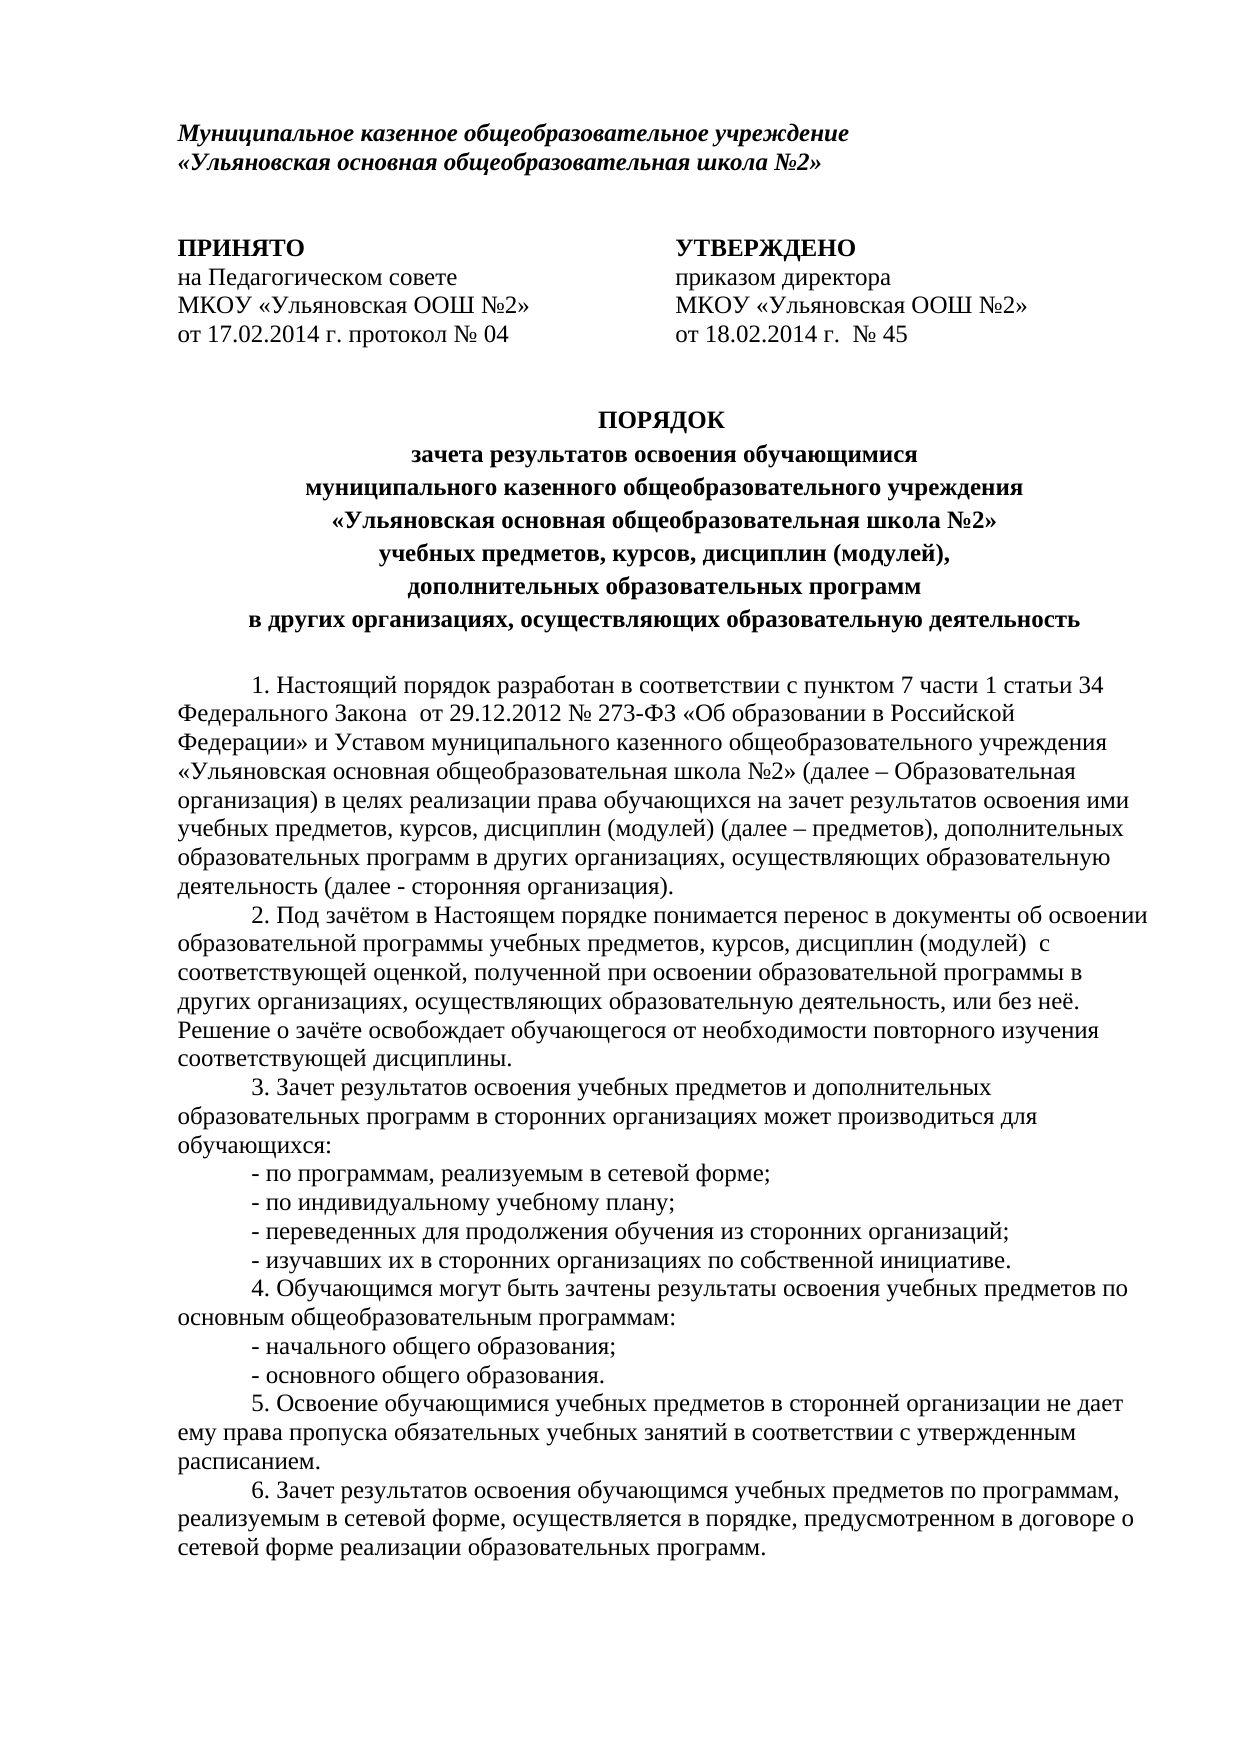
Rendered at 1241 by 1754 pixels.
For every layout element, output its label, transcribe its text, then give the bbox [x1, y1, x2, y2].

text муниципального казенного общеобразовательного учреждения [177, 472, 1152, 500]
text 5. Освоение обучающимися учебных предметов в сторонней организации не дает ему права пропуска обязательных учебных занятий в соответствии с утвержденным расписанием. [177, 1388, 1152, 1475]
text - переведенных для продолжения обучения из сторонних организаций; [177, 1216, 1152, 1245]
text - по индивидуальному учебному плану; [177, 1187, 1152, 1216]
text 6. Зачет результатов освоения обучающимся учебных предметов по программам, реализуемым в сетевой форме, осуществляется в порядке, предусмотренном в договоре о сетевой форме реализации образовательных программ. [177, 1475, 1152, 1561]
text ПОРЯДОК зачета результатов освоения обучающимися [177, 406, 1152, 467]
text в других организациях, осуществляющих образовательную деятельность [177, 604, 1152, 632]
text дополнительных образовательных программ [177, 571, 1152, 599]
text 1. Настоящий порядок разработан в соответствии с пунктом 7 части 1 статьи 34 Федерального Закона от 29.12.2012 № 273-ФЗ «Об образовании в Российской Федерации» и Уставом муниципального казенного общеобразовательного учреждения «Ульяновская основная общеобразовательная школа №2» (далее – Образовательная организация) в целях реализации права обучающихся на зачет результатов освоения ими учебных предметов, курсов, дисциплин (модулей) (далее – предметов), дополнительных образовательных программ в других организациях, осуществляющих образовательную деятельность (далее - сторонняя организация). [177, 670, 1152, 900]
text - изучавших их в сторонних организациях по собственной инициативе. [177, 1245, 1152, 1273]
text - основного общего образования. [177, 1360, 1152, 1388]
text «Ульяновская основная общеобразовательная школа №2» [177, 505, 1152, 533]
table_header ПРИНЯТО на Педагогическом совете МКОУ «Ульяновская ООШ №2» от 17.02.2014 г. протокол № 04 [166, 204, 664, 377]
text Муниципальное казенное общеобразовательное учреждение [177, 118, 1152, 147]
table_header УТВЕРЖДЕНО приказом директора МКОУ «Ульяновская ООШ №2» от 18.02.2014 г. № 45 [664, 204, 1163, 377]
text 2. Под зачётом в Настоящем порядке понимается перенос в документы об освоении образовательной программы учебных предметов, курсов, дисциплин (модулей) с соответствующей оценкой, полученной при освоении образовательной программы в других организациях, осуществляющих образовательную деятельность, или без неё. Решение о зачёте освобождает обучающегося от необходимости повторного изучения соответствующей дисциплины. [177, 900, 1152, 1072]
text 3. Зачет результатов освоения учебных предметов и дополнительных образовательных программ в сторонних организациях может производиться для обучающихся: [177, 1072, 1152, 1158]
text - по программам, реализуемым в сетевой форме; [177, 1158, 1152, 1187]
text учебных предметов, курсов, дисциплин (модулей), [177, 538, 1152, 566]
text 4. Обучающимся могут быть зачтены результаты освоения учебных предметов по основным общеобразовательным программам: [177, 1273, 1152, 1331]
text «Ульяновская основная общеобразовательная школа №2» [177, 147, 1152, 176]
text - начального общего образования; [177, 1331, 1152, 1360]
